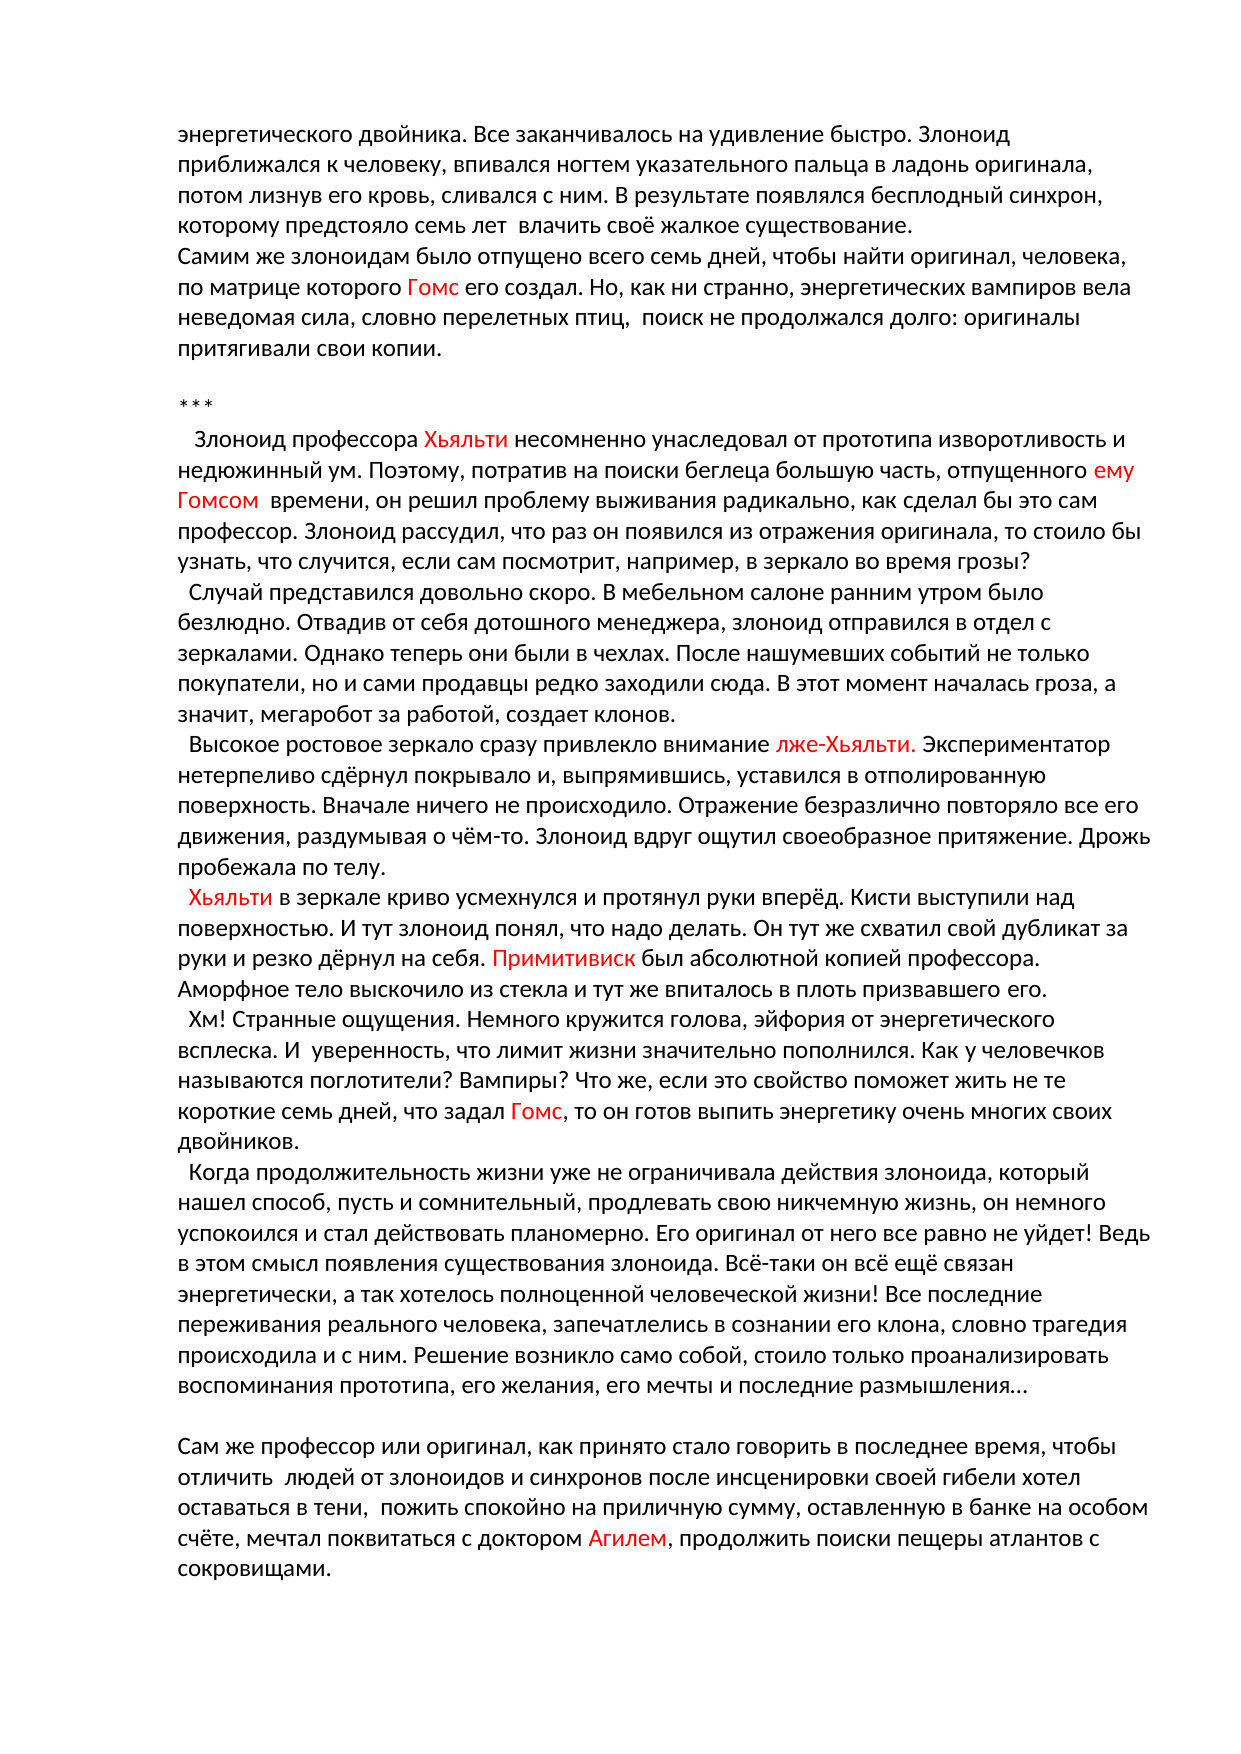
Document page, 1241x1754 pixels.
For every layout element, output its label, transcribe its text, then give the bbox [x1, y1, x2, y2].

text *** [177, 393, 1152, 423]
text Хм! Странные ощущения. Немного кружится голова, эйфория от энергетического всплеска. И уверенность, что лимит жизни значительно пополнился. Как у человечков называются поглотители? Вампиры? Что же, если это свойство поможет жить не те короткие семь дней, что задал Гомс, то он готов выпить энергетику очень многих своих двойников. [177, 1003, 1152, 1156]
text Злоноид профессора Хьяльти несомненно унаследовал от прототипа изворотливость и недюжинный ум. Поэтому, потратив на поиски беглеца большую часть, отпущенного ему Гомсом времени, он решил проблему выживания радикально, как сделал бы это сам профессор. Злоноид рассудил, что раз он появился из отражения оригинала, то стоило бы узнать, что случится, если сам посмотрит, например, в зеркало во время грозы? [177, 423, 1152, 576]
text Самим же злоноидам было отпущено всего семь дней, чтобы найти оригинал, человека, по матрице которого Гомс его создал. Но, как ни странно, энергетических вампиров вела неведомая сила, словно перелетных птиц, поиск не продолжался долго: оригиналы притягивали свои копии. [177, 240, 1152, 362]
text Хьяльти в зеркале криво усмехнулся и протянул руки вперёд. Кисти выступили над поверхностью. И тут злоноид понял, что надо делать. Он тут же схватил свой дубликат за руки и резко дёрнул на себя. Примитивиск был абсолютной копией профессора. Аморфное тело выскочило из стекла и тут же впиталось в плоть призвавшего его. [177, 881, 1152, 1003]
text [177, 118, 1152, 240]
text Когда продолжительность жизни уже не ограничивала действия злоноида, который нашел способ, пусть и сомнительный, продлевать свою никчемную жизнь, он немного успокоился и стал действовать планомерно. Его оригинал от него все равно не уйдет! Ведь в этом смысл появления существования злоноида. Всё-таки он всё ещё связан энергетически, а так хотелось полноценной человеческой жизни! Все последние переживания реального человека, запечатлелись в сознании его клона, словно трагедия происходила и с ним. Решение возникло само собой, стоило только проанализировать воспоминания прототипа, его желания, его мечты и последние размышления… [177, 1156, 1152, 1400]
text Высокое ростовое зеркало сразу привлекло внимание лже-Хьяльти. Экспериментатор нетерпеливо сдёрнул покрывало и, выпрямившись, уставился в отполированную поверхность. Вначале ничего не происходило. Отражение безразлично повторяло все его движения, раздумывая о чём-то. Злоноид вдруг ощутил своеобразное притяжение. Дрожь пробежала по телу. [177, 728, 1152, 881]
text Сам же профессор или оригинал, как принято стало говорить в последнее время, чтобы отличить людей от злоноидов и синхронов после инсценировки своей гибели хотел оставаться в тени, пожить спокойно на приличную сумму, оставленную в банке на особом счёте, мечтал поквитаться с доктором Агилем, продолжить поиски пещеры атлантов с сокровищами. [177, 1431, 1152, 1583]
text Случай представился довольно скоро. В мебельном салоне ранним утром было безлюдно. Отвадив от себя дотошного менеджера, злоноид отправился в отдел с зеркалами. Однако теперь они были в чехлах. После нашумевших событий не только покупатели, но и сами продавцы редко заходили сюда. В этот момент началась гроза, а значит, мегаробот за работой, создает клонов. [177, 576, 1152, 728]
